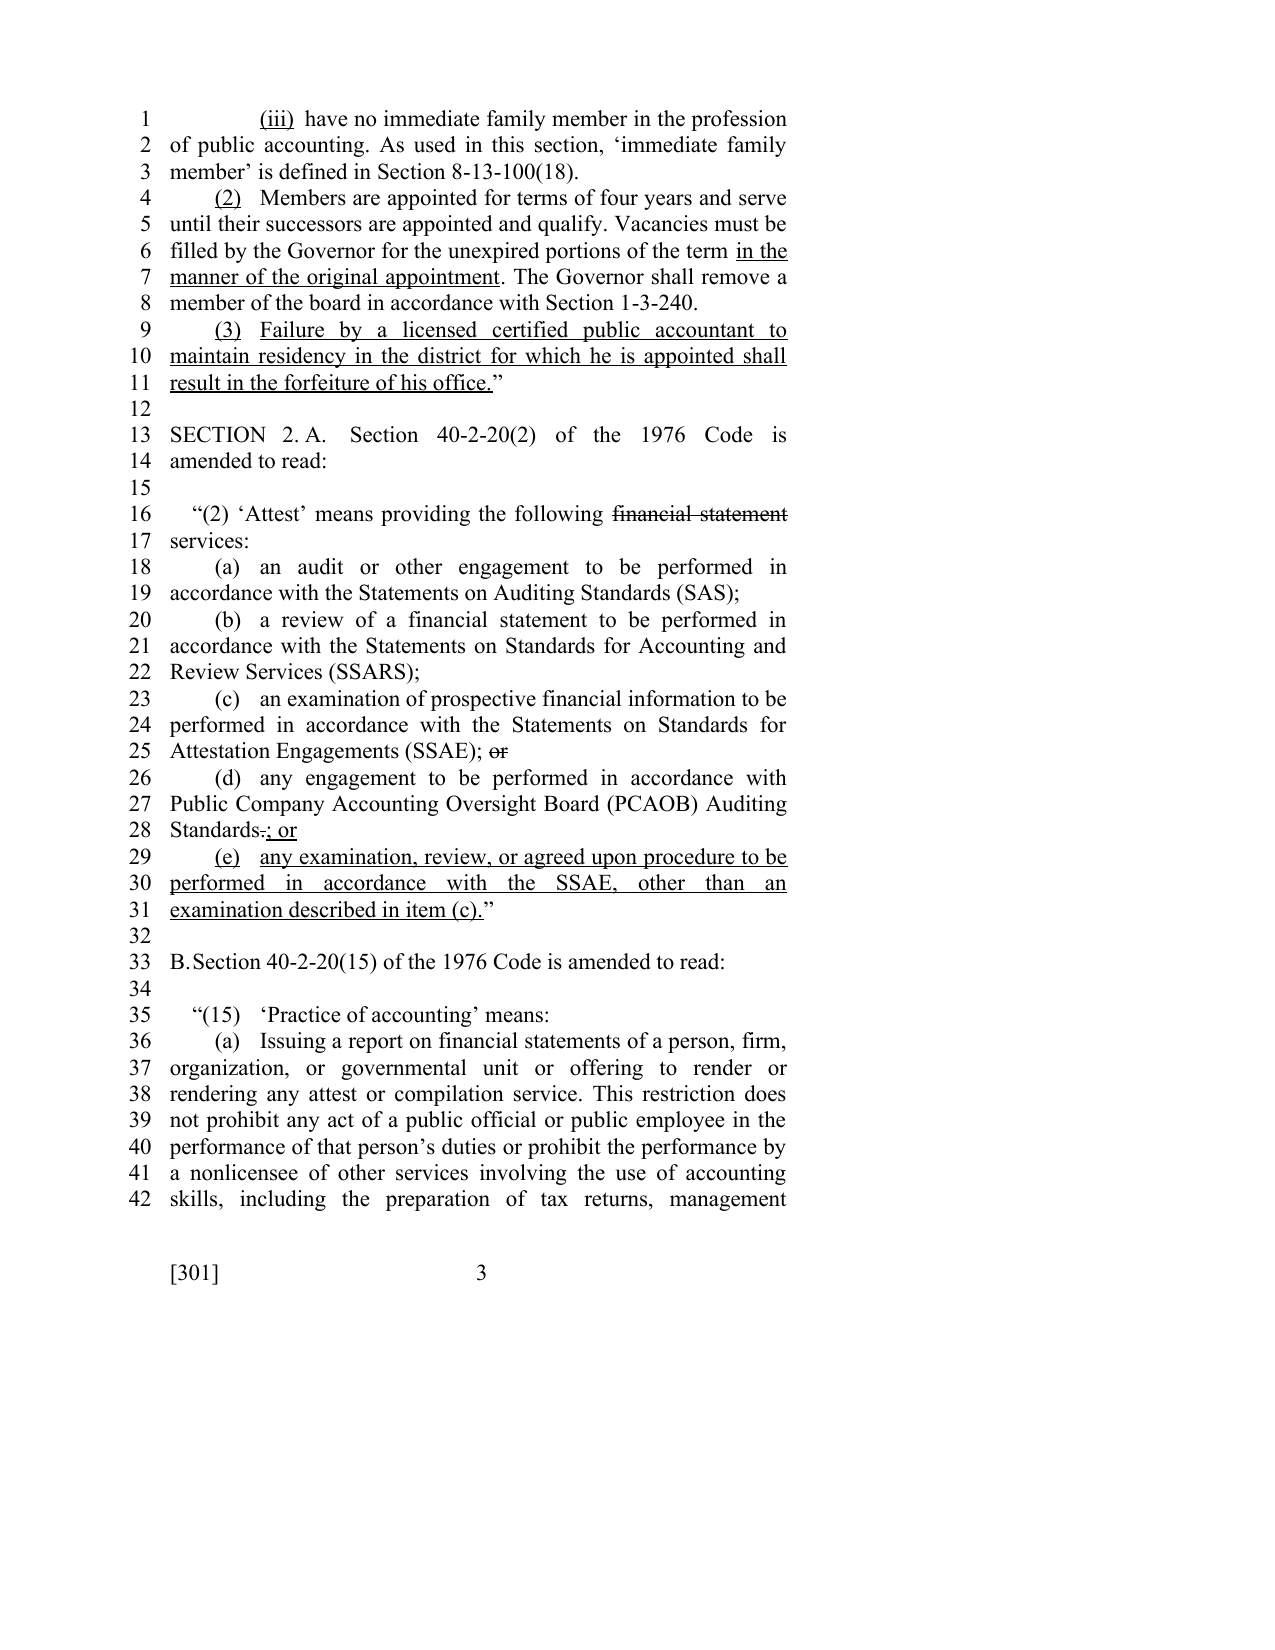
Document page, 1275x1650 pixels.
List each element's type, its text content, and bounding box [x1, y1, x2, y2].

text (3) Failure by a licensed certified public accountant to maintain residency in the district for which he is appointed shall result in the forfeiture of his office.” [169, 316, 787, 365]
text B. Section 40-2-20(15) of the 1976 Code is amended to read: [169, 948, 787, 975]
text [169, 1027, 787, 1212]
text (e) any examination, review, or agreed upon procedure to be performed in accordance with the SSAE, other than an examination described in item (c).” [169, 843, 787, 892]
text (a) an audit or other engagement to be performed in accordance with the Statements on Auditing Standards (SAS); [169, 553, 787, 606]
text (b) a review of a financial statement to be performed in accordance with the Statements on Standards for Accounting and Review Services (SSARS); [169, 606, 787, 685]
text (d) any engagement to be performed in accordance with Public Company Accounting Oversight Board (PCAOB) Auditing Standards.; or [169, 764, 787, 843]
text (iii) have no immediate family member in the profession of public accounting. As used in this section, ‘immediate family member’ is defined in Section 8-13-100(18). [169, 105, 787, 184]
text (2) Members are appointed for terms of four years and serve until their successors are appointed and qualify. Vacancies must be filled by the Governor for the unexpired portions of the term in the manner of the original appointment. The Governor shall remove a member of the board in accordance with Section 1-3-240. [169, 184, 787, 316]
text (c) an examination of prospective financial information to be performed in accordance with the Statements on Standards for Attestation Engagements (SSAE); or [169, 685, 787, 764]
text (e) any examination, review, or agreed upon procedure to be performed in accordance with the SSAE, other than an examination described in item (c).” [169, 893, 787, 922]
text (3) Failure by a licensed certified public accountant to maintain residency in the district for which he is appointed shall result in the forfeiture of his office.” [169, 366, 787, 395]
text SECTION 2. A. Section 40-2-20(2) of the 1976 Code is amended to read: [169, 421, 787, 474]
text “(2) ‘Attest’ means providing the following financial statement services: [169, 500, 787, 553]
text “(15) ‘Practice of accounting’ means: [169, 1001, 787, 1027]
